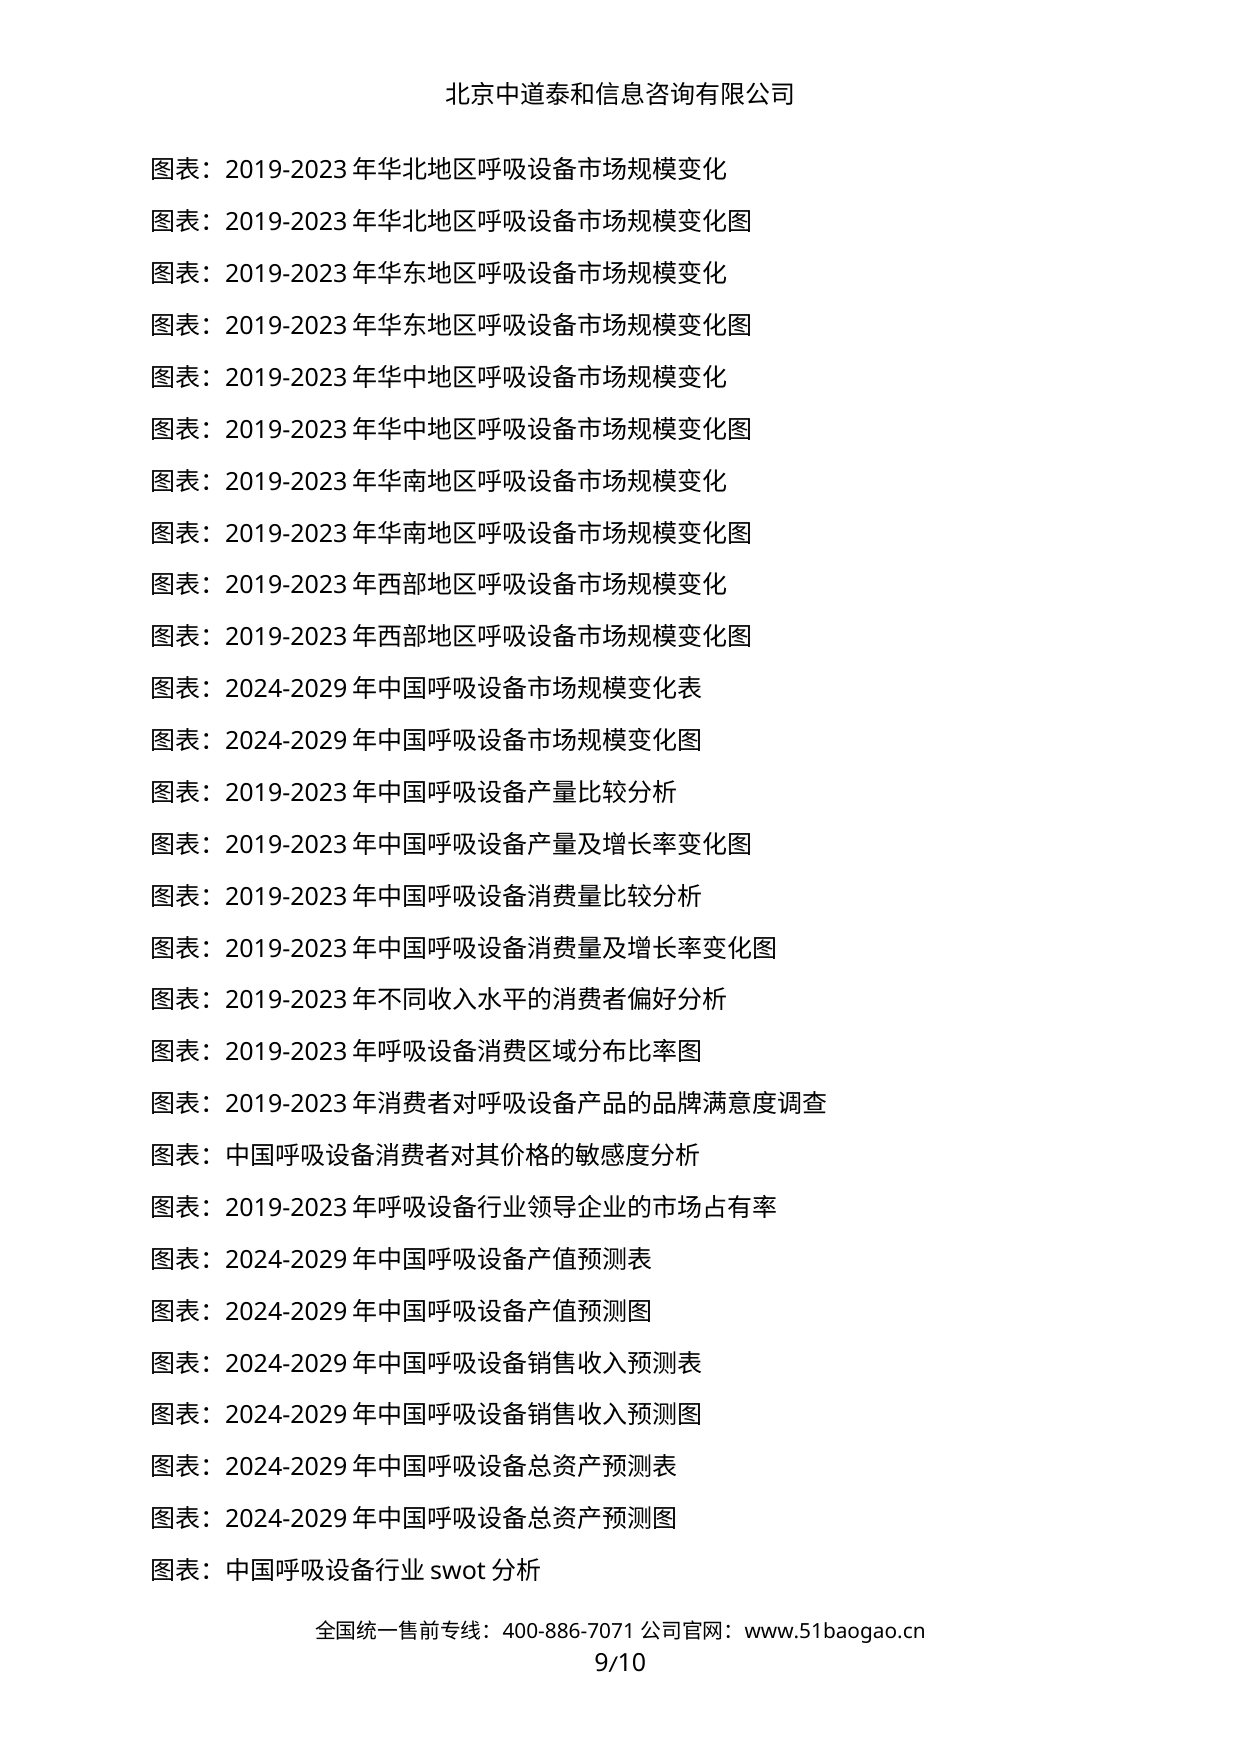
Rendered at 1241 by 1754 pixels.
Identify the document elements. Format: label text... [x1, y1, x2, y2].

text 图表：2019-2023年中国呼吸设备产量及增长率变化图 [150, 824, 1090, 861]
text 图表：2019-2023年呼吸设备消费区域分布比率图 [150, 1032, 1090, 1068]
text 图表：2024-2029年中国呼吸设备销售收入预测图 [150, 1395, 1090, 1431]
text 图表：2024-2029年中国呼吸设备市场规模变化表 [150, 669, 1090, 705]
text 图表：2019-2023年消费者对呼吸设备产品的品牌满意度调查 [150, 1084, 1090, 1120]
text 图表：2024-2029年中国呼吸设备总资产预测图 [150, 1499, 1090, 1535]
text 图表：2019-2023年西部地区呼吸设备市场规模变化 [150, 565, 1090, 601]
text 图表：2019-2023年华中地区呼吸设备市场规模变化图 [150, 409, 1090, 446]
text 图表：2024-2029年中国呼吸设备产值预测表 [150, 1239, 1090, 1276]
text 图表：2019-2023年不同收入水平的消费者偏好分析 [150, 980, 1090, 1016]
text 图表：2019-2023年华北地区呼吸设备市场规模变化图 [150, 202, 1090, 238]
text 图表：2019-2023年华南地区呼吸设备市场规模变化图 [150, 513, 1090, 549]
text 图表：2019-2023年华东地区呼吸设备市场规模变化图 [150, 306, 1090, 342]
text 图表：2019-2023年呼吸设备行业领导企业的市场占有率 [150, 1187, 1090, 1224]
text 图表：2019-2023年华北地区呼吸设备市场规模变化 [150, 150, 1090, 186]
text 图表：2024-2029年中国呼吸设备产值预测图 [150, 1291, 1090, 1327]
text 图表：2024-2029年中国呼吸设备销售收入预测表 [150, 1343, 1090, 1379]
text 图表：2024-2029年中国呼吸设备市场规模变化图 [150, 721, 1090, 757]
text 图表：2019-2023年中国呼吸设备消费量及增长率变化图 [150, 928, 1090, 964]
text 图表：2019-2023年华中地区呼吸设备市场规模变化 [150, 357, 1090, 394]
text 图表：中国呼吸设备消费者对其价格的敏感度分析 [150, 1136, 1090, 1172]
text 图表：中国呼吸设备行业swot分析 [150, 1551, 1090, 1587]
text 图表：2019-2023年华南地区呼吸设备市场规模变化 [150, 461, 1090, 497]
text 图表：2019-2023年中国呼吸设备产量比较分析 [150, 772, 1090, 809]
text 图表：2019-2023年西部地区呼吸设备市场规模变化图 [150, 617, 1090, 653]
text 图表：2024-2029年中国呼吸设备总资产预测表 [150, 1447, 1090, 1483]
text 图表：2019-2023年华东地区呼吸设备市场规模变化 [150, 254, 1090, 290]
text 图表：2019-2023年中国呼吸设备消费量比较分析 [150, 876, 1090, 912]
